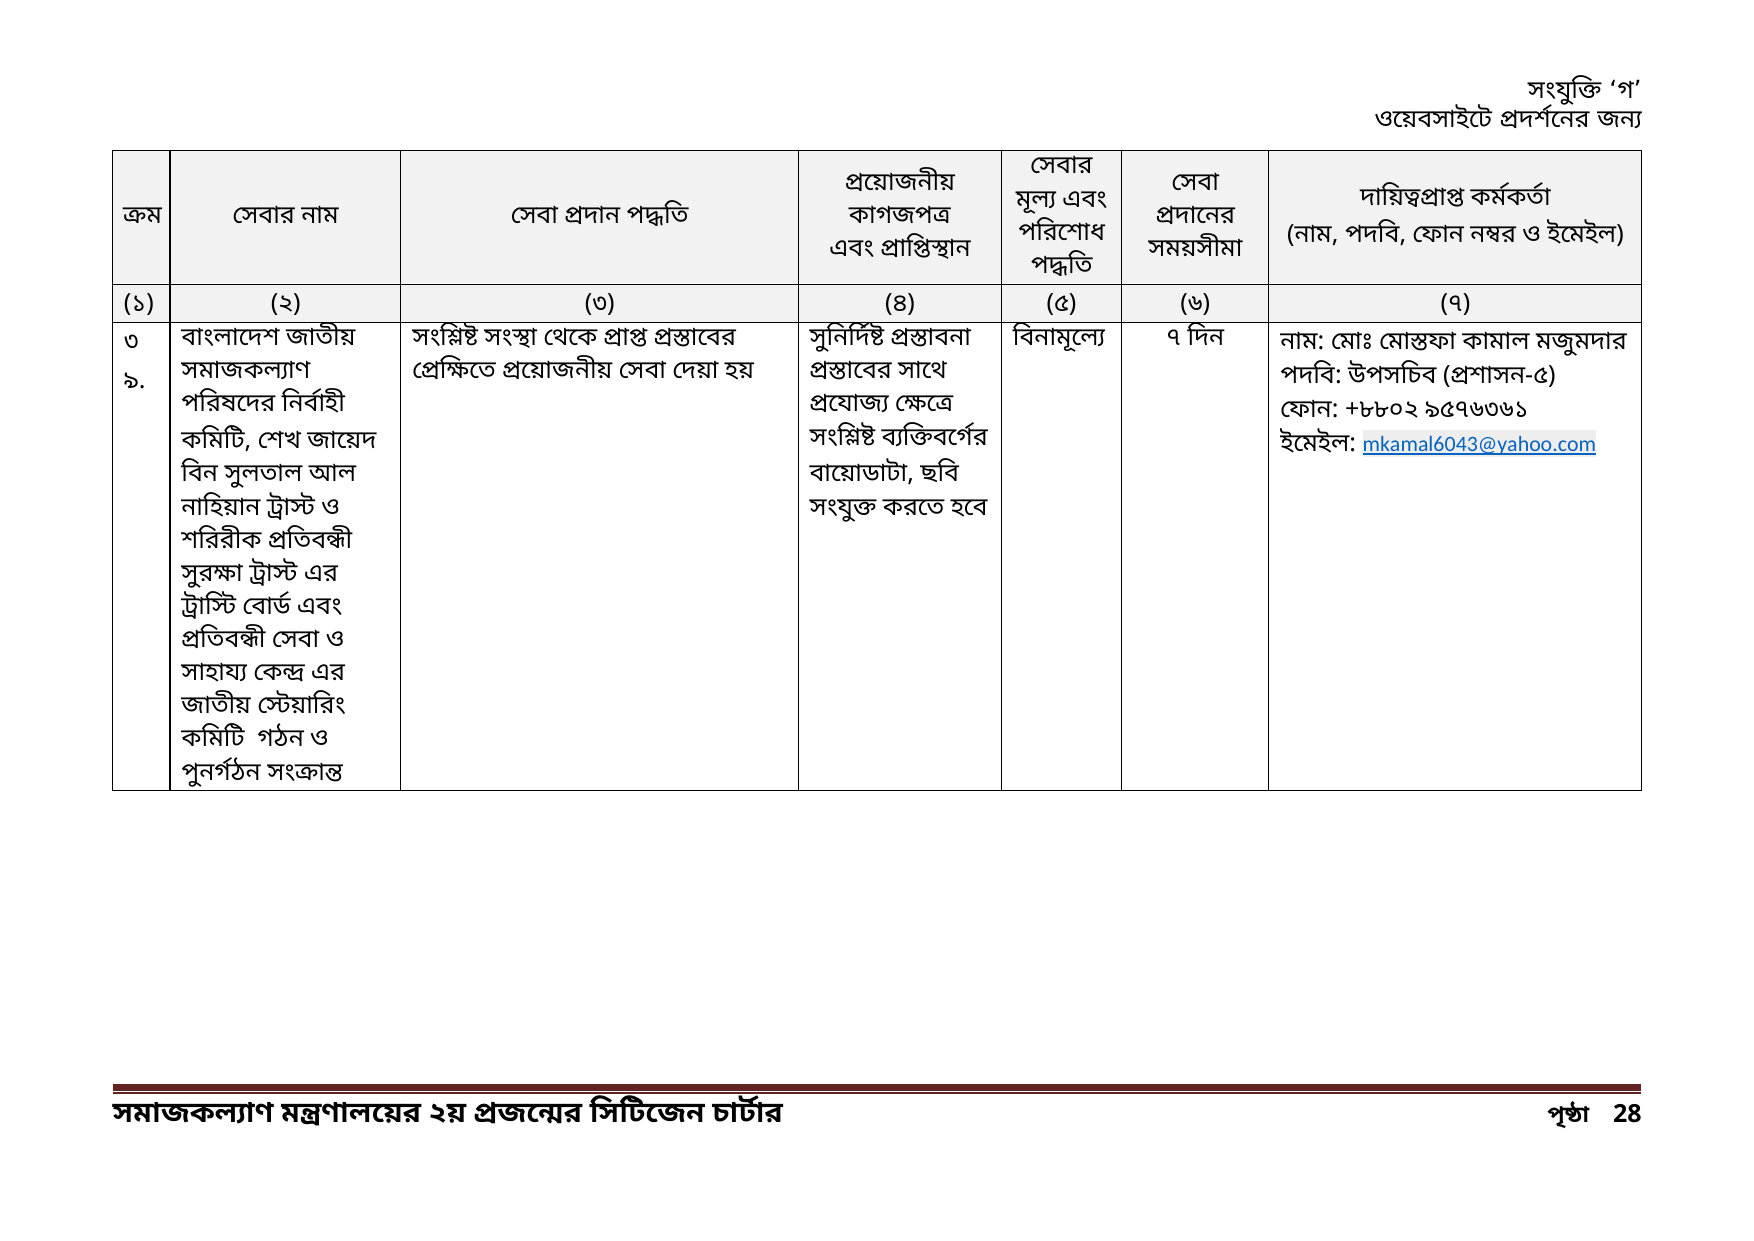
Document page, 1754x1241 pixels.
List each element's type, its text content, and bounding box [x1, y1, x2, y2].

table_cell ৭ দিন [1122, 323, 1268, 790]
table_cell বিনামূল্যে [1002, 323, 1121, 790]
table_header প্রয়োজনীয় কাগজপত্র এবং প্রাপ্তিস্থান [799, 151, 1001, 283]
table_cell (৪) [799, 285, 1001, 322]
table_header সেবা প্রদানের সময়সীমা [1122, 151, 1268, 283]
table_header সেবার মূল্য এবং পরিশোধ পদ্ধতি [1002, 151, 1121, 283]
table_cell (৬) [1122, 285, 1268, 322]
table_cell ৩৯. [113, 323, 169, 790]
table_header সেবার নাম [171, 151, 400, 283]
table_header দায়িত্বপ্রাপ্ত কর্মকর্তা (নাম, পদবি, ফোন নম্বর ও ইমেইল) [1269, 151, 1641, 283]
table_cell (১) [113, 285, 169, 322]
table_header ক্রম [113, 151, 169, 283]
table_cell সংশ্লিষ্ট সংস্থা থেকে প্রাপ্ত প্রস্তাবের প্রেক্ষিতে প্রয়োজনীয় সেবা দেয়া হয় [401, 323, 798, 790]
table_header সেবা প্রদান পদ্ধতি [401, 151, 798, 283]
table_cell (৫) [1002, 285, 1121, 322]
table_cell সুনির্দিষ্ট প্রস্তাবনা প্রস্তাবের সাথে প্রযোজ্য ক্ষেত্রে সংশ্লিষ্ট ব্যক্তিবর্গের বায়োডাটা, ছবি সংযুক্ত করতে হবে [799, 323, 1001, 790]
table_cell নাম: মোঃ মোস্তফা কামাল মজুমদার পদবি: উপসচিব (প্রশাসন-৫) ফোন: +৮৮০২ ৯৫৭৬৩৬১ ইমেইল: mkamal6043@yahoo.com [1269, 323, 1641, 790]
table_cell (৭) [1269, 285, 1641, 322]
table_cell (৩) [401, 285, 798, 322]
table_cell বাংলাদেশ জাতীয় সমাজকল্যাণ পরিষদের নির্বাহী কমিটি, শেখ জায়েদ বিন সুলতাল আল নাহিয়ান ট্রাস্ট ও শরিরীক প্রতিবন্ধী সুরক্ষা ট্রাস্ট এর ট্রাস্টি বোর্ড এবং প্রতিবন্ধী সেবা ও সাহায্য কেন্দ্র এর জাতীয় স্টেয়ারিং কমিটি গঠন ও পুনর্গঠন সংক্রান্ত [171, 323, 400, 790]
table_cell (২) [171, 285, 400, 322]
